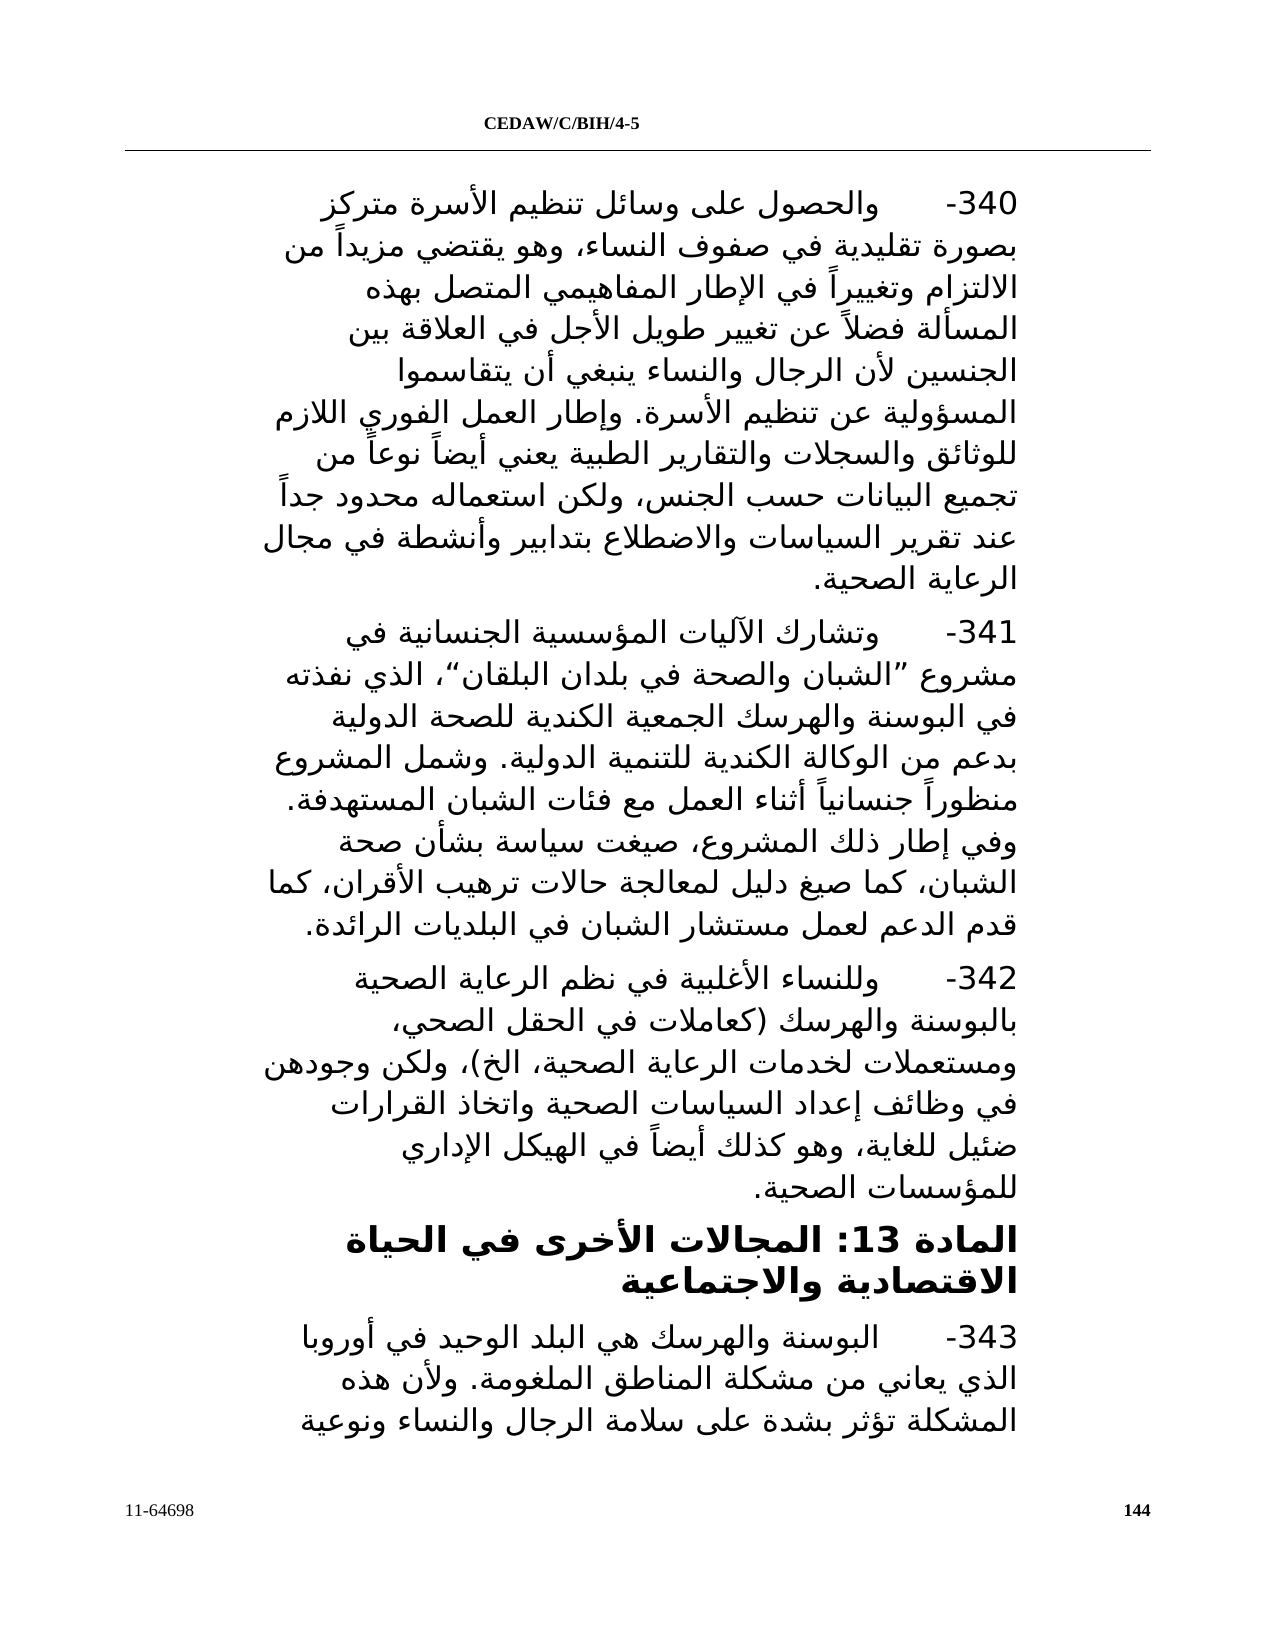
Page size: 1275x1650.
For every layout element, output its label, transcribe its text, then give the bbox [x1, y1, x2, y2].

text 341- وتشارك الآليات المؤسسية الجنسانية في مشروع ”الشبان والصحة في بلدان البلقان“، الذي نفذته في البوسنة والهرسك الجمعية الكندية للصحة الدولية بدعم من الوكالة الكندية للتنمية الدولية. وشمل المشروع منظوراً جنسانياً أثناء العمل مع فئات الشبان المستهدفة. وفي إطار ذلك المشروع، صيغت سياسة بشأن صحة الشبان، كما صيغ دليل لمعالجة حالات ترهيب الأقران، كما قدم الدعم لعمل مستشار الشبان في البلديات الرائدة. [256, 611, 1018, 944]
text 342- وللنساء الأغلبية في نظم الرعاية الصحية بالبوسنة والهرسك (كعاملات في الحقل الصحي، ومستعملات لخدمات الرعاية الصحية، الخ)، ولكن وجودهن في وظائف إعداد السياسات الصحية واتخاذ القرارات ضئيل للغاية، وهو كذلك أيضاً في الهيكل الإداري للمؤسسات الصحية. [256, 956, 1018, 1206]
text المادة 13: المجالات الأخرى في الحياة الاقتصادية والاجتماعية [256, 1219, 1151, 1302]
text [256, 1315, 1018, 1440]
text 340- والحصول على وسائل تنظيم الأسرة متركز بصورة تقليدية في صفوف النساء، وهو يقتضي مزيداً من الالتزام وتغييراً في الإطار المفاهيمي المتصل بهذه المسألة فضلاً عن تغيير طويل الأجل في العلاقة بين الجنسين لأن الرجال والنساء ينبغي أن يتقاسموا المسؤولية عن تنظيم الأسرة. وإطار العمل الفوري اللازم للوثائق والسجلات والتقارير الطبية يعني أيضاً نوعاً من تجميع البيانات حسب الجنس، ولكن استعماله محدود جداً عند تقرير السياسات والاضطلاع بتدابير وأنشطة في مجال الرعاية الصحية. [256, 181, 1018, 598]
